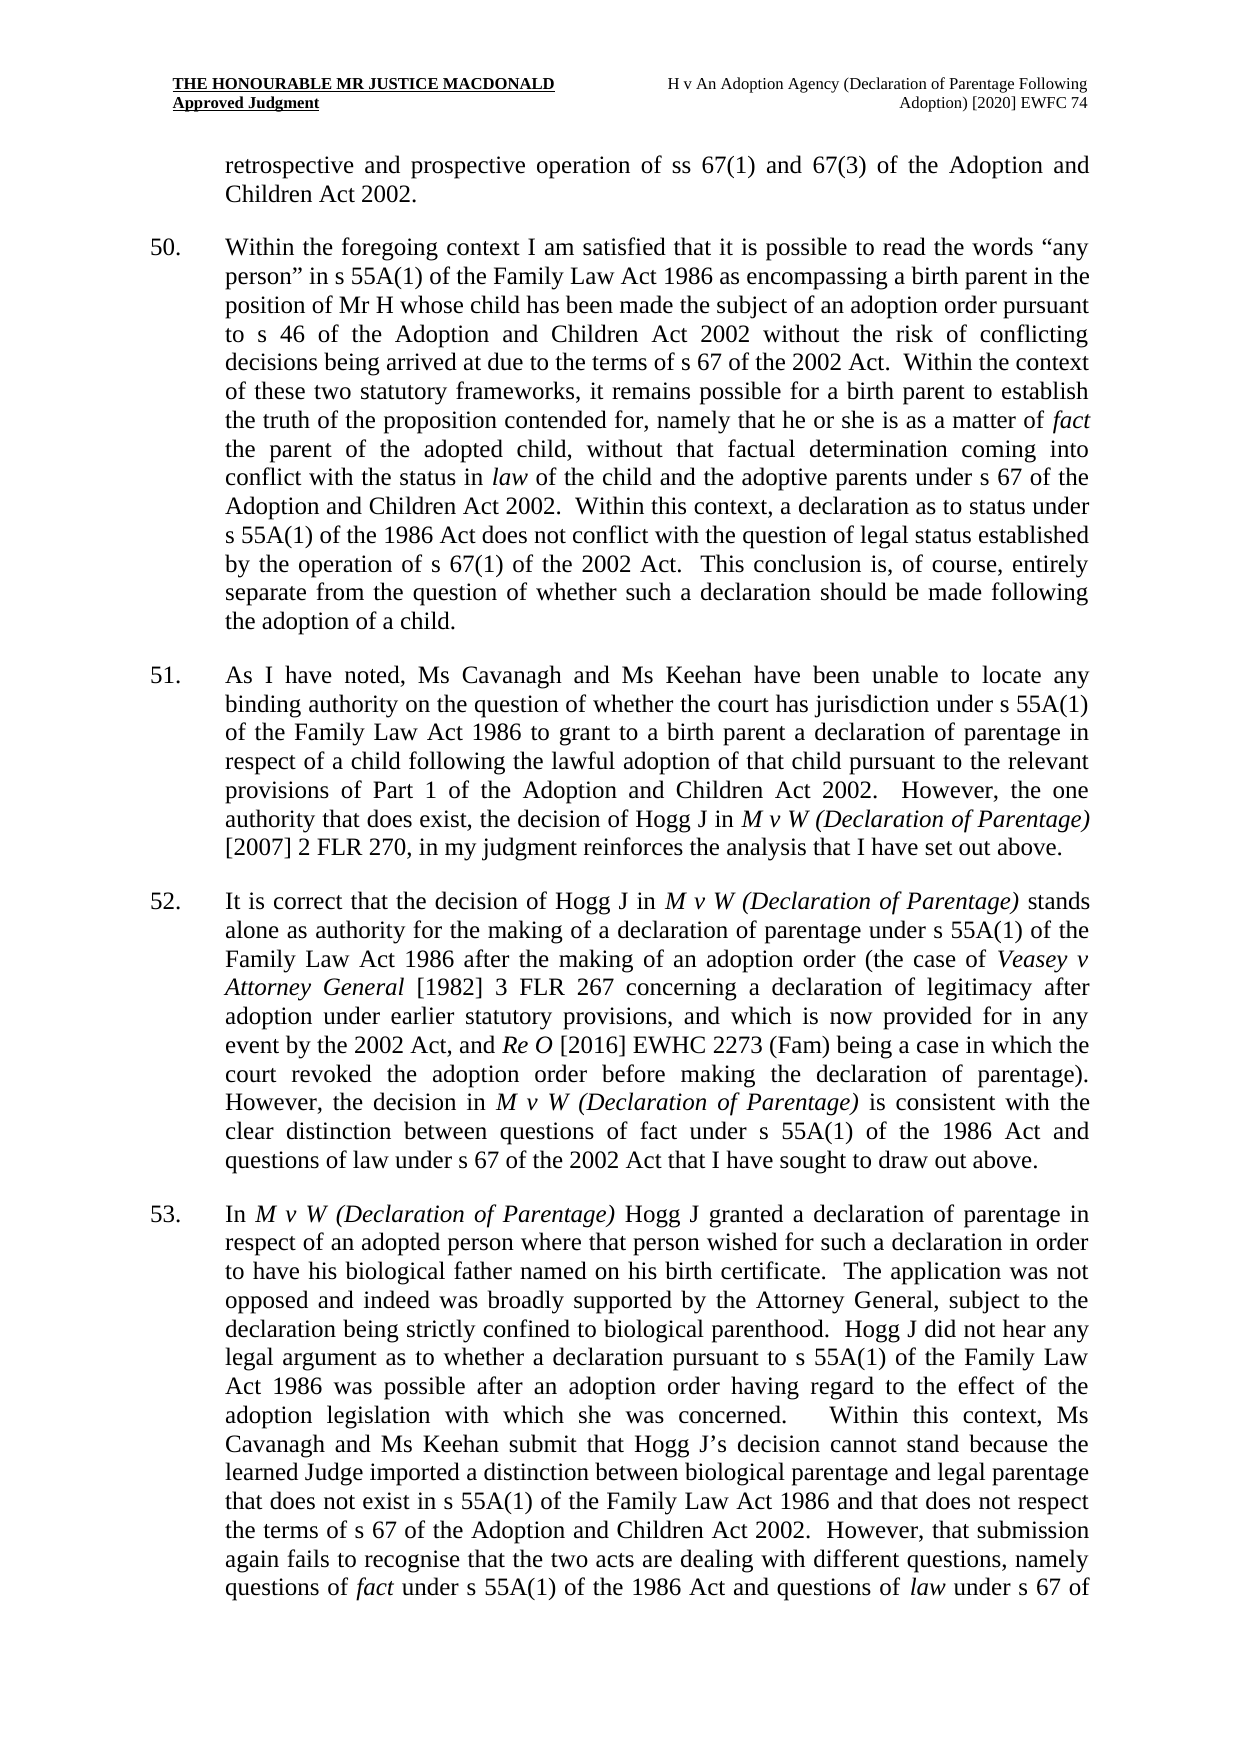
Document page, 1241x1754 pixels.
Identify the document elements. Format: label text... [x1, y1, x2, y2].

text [150, 1199, 1090, 1601]
text As I have noted, Ms Cavanagh and Ms Keehan have been unable to locate any binding authority on the question of whether the court has jurisdiction under s 55A(1) of the Family Law Act 1986 to grant to a birth parent a declaration of parentage in respect of a child following the lawful adoption of that child pursuant to the relevant provisions of Part 1 of the Adoption and Children Act 2002. However, the one authority that does exist, the decision of Hogg J in M v W (Declaration of Parentage) [2007] 2 FLR 270, in my judgment reinforces the analysis that I have set out above. [150, 660, 1090, 861]
text Within the foregoing context I am satisfied that it is possible to read the words “any person” in s 55A(1) of the Family Law Act 1986 as encompassing a birth parent in the position of Mr H whose child has been made the subject of an adoption order pursuant to s 46 of the Adoption and Children Act 2002 without the risk of conflicting decisions being arrived at due to the terms of s 67 of the 2002 Act. Within the context of these two statutory frameworks, it remains possible for a birth parent to establish the truth of the proposition contended for, namely that he or she is as a matter of fact the parent of the adopted child, without that factual determination coming into conflict with the status in law of the child and the adoptive parents under s 67 of the Adoption and Children Act 2002. Within this context, a declaration as to status under s 55A(1) of the 1986 Act does not conflict with the question of legal status established by the operation of s 67(1) of the 2002 Act. This conclusion is, of course, entirely separate from the question of whether such a declaration should be made following the adoption of a child. [150, 232, 1090, 635]
text It is correct that the decision of Hogg J in M v W (Declaration of Parentage) stands alone as authority for the making of a declaration of parentage under s 55A(1) of the Family Law Act 1986 after the making of an adoption order (the case of Veasey v Attorney General [1982] 3 FLR 267 concerning a declaration of legitimacy after adoption under earlier statutory provisions, and which is now provided for in any event by the 2002 Act, and Re O [2016] EWHC 2273 (Fam) being a case in which the court revoked the adoption order before making the declaration of parentage). However, the decision in M v W (Declaration of Parentage) is consistent with the clear distinction between questions of fact under s 55A(1) of the 1986 Act and questions of law under s 67 of the 2002 Act that I have sought to draw out above. [150, 886, 1090, 1174]
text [150, 150, 1090, 207]
